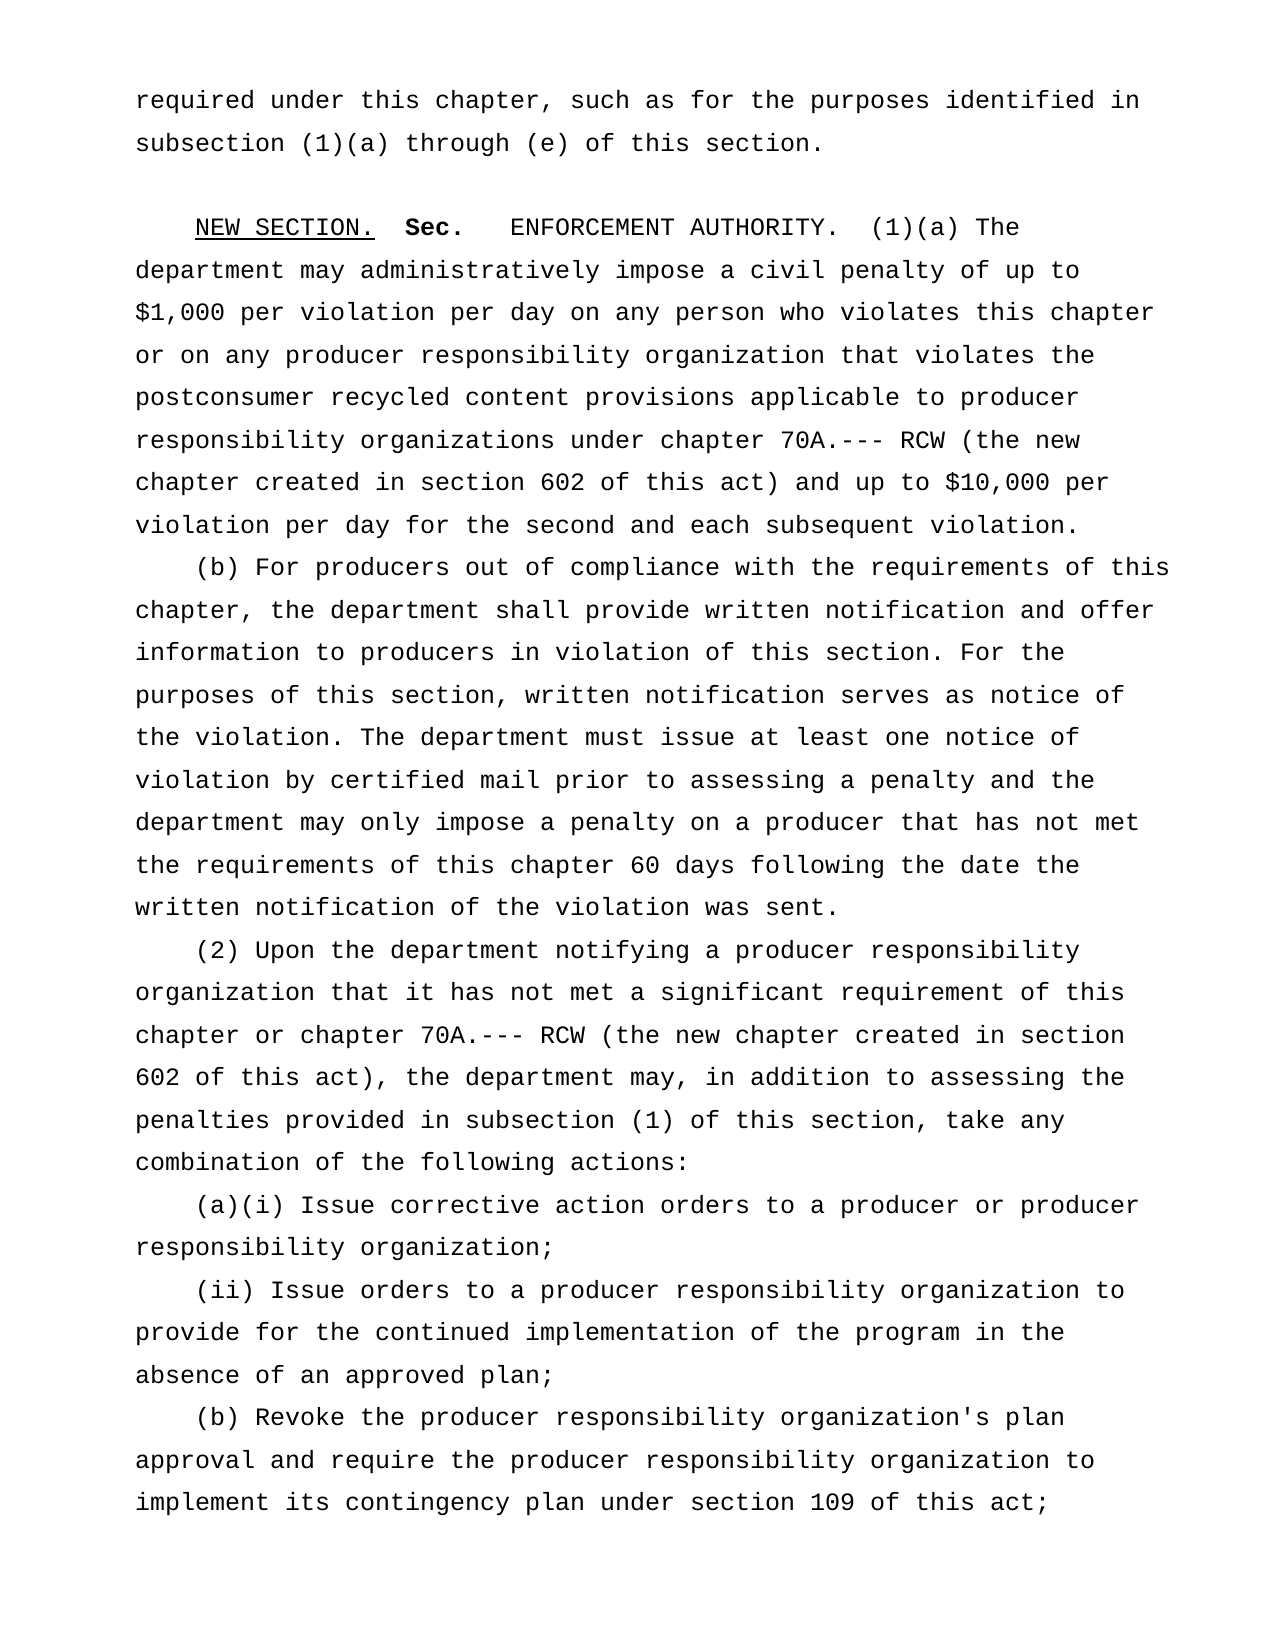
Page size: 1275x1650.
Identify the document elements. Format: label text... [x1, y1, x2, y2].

text (2) Upon the department notifying a producer responsibility organization that it has not met a significant requirement of this chapter or chapter 70A.--- RCW (the new chapter created in section 602 of this act), the department may, in addition to assessing the penalties provided in subsection (1) of this section, take any combination of the following actions: [135, 924, 1170, 1179]
text (ii) Issue orders to a producer responsibility organization to provide for the continued implementation of the program in the absence of an approved plan; [135, 1264, 1170, 1392]
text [135, 75, 1170, 160]
text (b) For producers out of compliance with the requirements of this chapter, the department shall provide written notification and offer information to producers in violation of this section. For the purposes of this section, written notification serves as notice of the violation. The department must issue at least one notice of violation by certified mail prior to assessing a penalty and the department may only impose a penalty on a producer that has not met the requirements of this chapter 60 days following the date the written notification of the violation was sent. [135, 542, 1170, 924]
text NEW SECTION. Sec. ENFORCEMENT AUTHORITY. (1)(a) The department may administratively impose a civil penalty of up to $1,000 per violation per day on any person who violates this chapter or on any producer responsibility organization that violates the postconsumer recycled content provisions applicable to producer responsibility organizations under chapter 70A.--- RCW (the new chapter created in section 602 of this act) and up to $10,000 per violation per day for the second and each subsequent violation. [135, 202, 1170, 542]
text (a)(i) Issue corrective action orders to a producer or producer responsibility organization; [135, 1179, 1170, 1264]
text (b) Revoke the producer responsibility organization's plan approval and require the producer responsibility organization to implement its contingency plan under section 109 of this act; [135, 1392, 1170, 1519]
